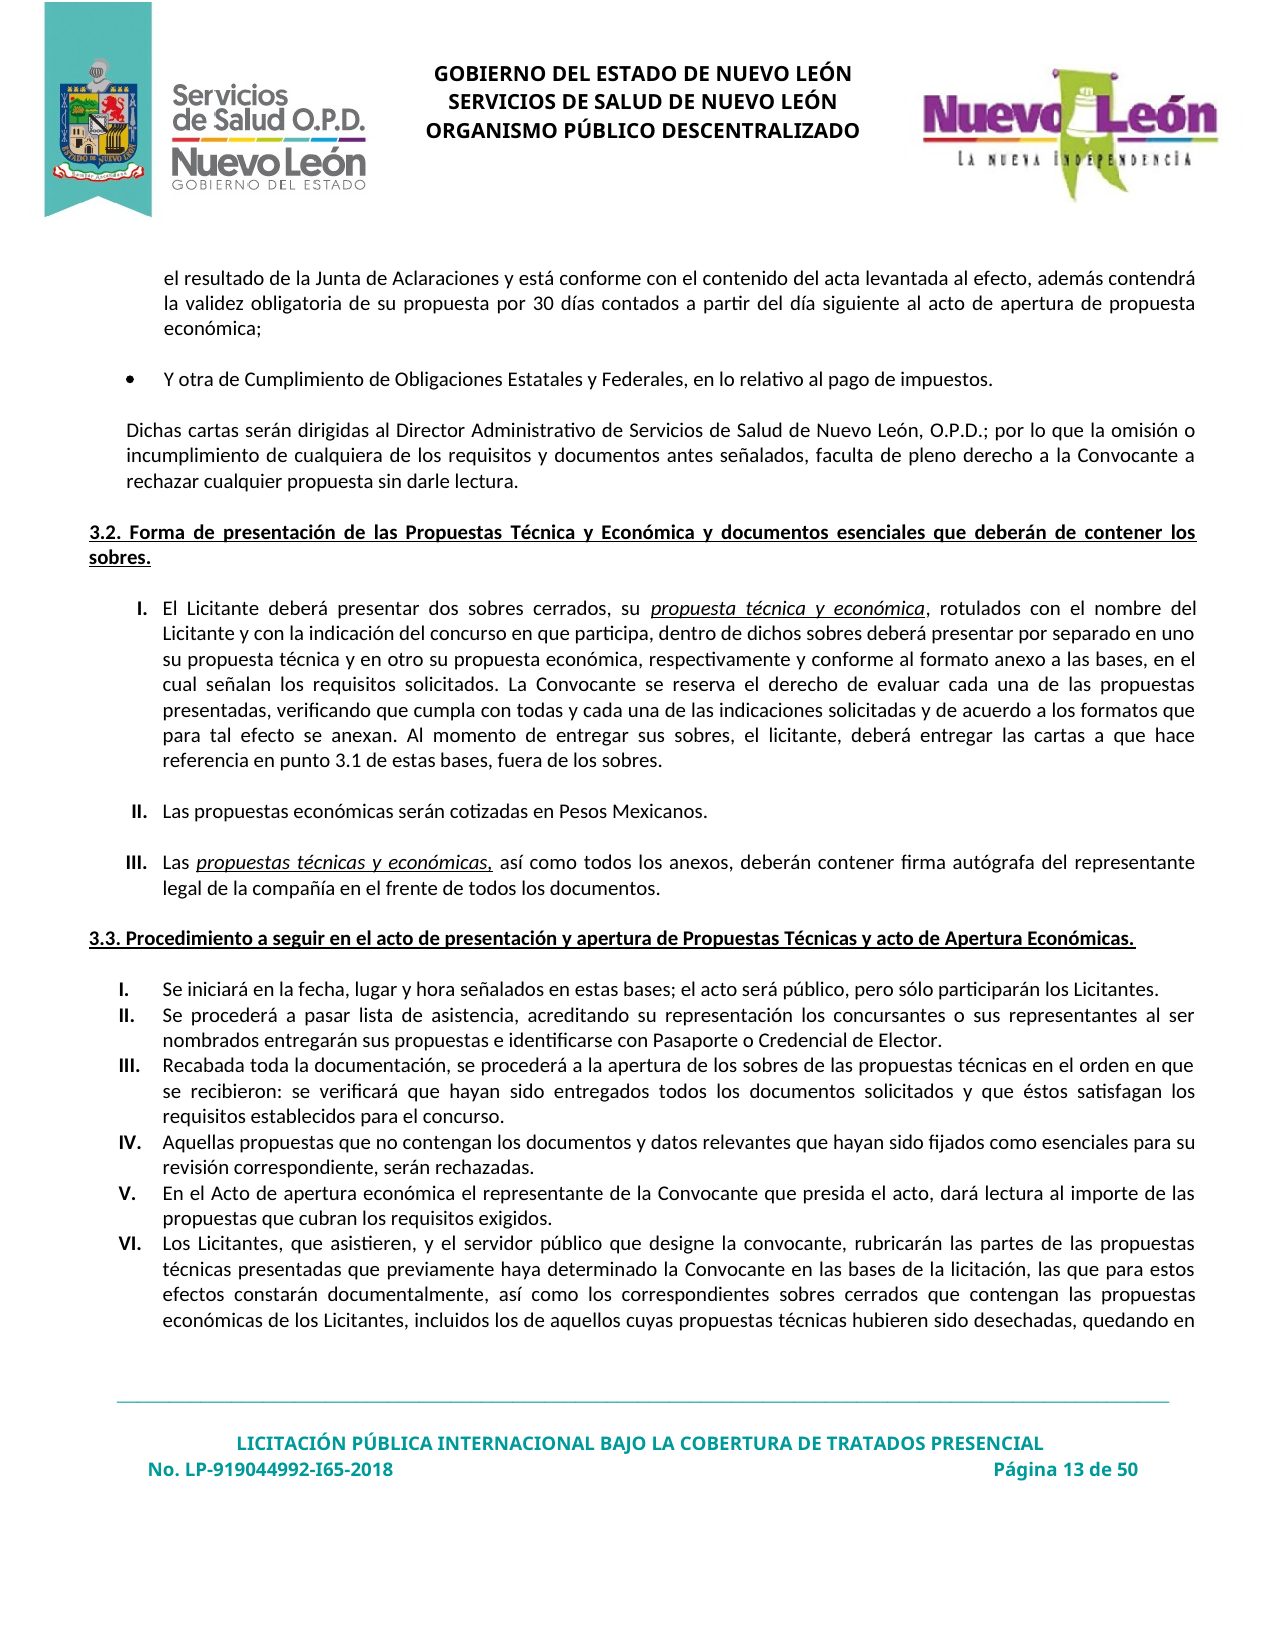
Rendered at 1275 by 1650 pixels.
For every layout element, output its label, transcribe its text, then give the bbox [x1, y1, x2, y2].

list Se procederá a pasar lista de asistencia, acreditando su representación los concursantes o sus representantes al ser nombrados entregarán sus propuestas e identificarse con Pasaporte o Credencial de Elector. [118, 1002, 1197, 1053]
list Recabada toda la documentación, se procederá a la apertura de los sobres de las propuestas técnicas en el orden en que se recibieron: se verificará que hayan sido entregados todos los documentos solicitados y que éstos satisfagan los requisitos establecidos para el concurso. [118, 1053, 1197, 1129]
text 3.2. Forma de presentación de las Propuestas Técnica y Económica y documentos esenciales que deberán de contener los sobres. [89, 519, 1197, 541]
text 3.2. Forma de presentación de las Propuestas Técnica y Económica y documentos esenciales que deberán de contener los sobres. [89, 542, 1197, 570]
list En el Acto de apertura económica el representante de la Convocante que presida el acto, dará lectura al importe de las propuestas que cubran los requisitos exigidos. [118, 1180, 1197, 1231]
list Aquellas propuestas que no contengan los documentos y datos relevantes que hayan sido fijados como esenciales para su revisión correspondiente, serán rechazadas. [118, 1129, 1197, 1180]
list Se iniciará en la fecha, lugar y hora señalados en estas bases; el acto será público, pero sólo participarán los Licitantes. [118, 976, 1197, 1002]
text 3.3. Procedimiento a seguir en el acto de presentación y apertura de Propuestas Técnicas y acto de Apertura Económicas. [89, 926, 1197, 951]
list Y otra de Cumplimiento de Obligaciones Estatales y Federales, en lo relativo al pago de impuestos. [126, 366, 1197, 392]
picture [15, 2, 1249, 229]
list Las propuestas técnicas y económicas, así como todos los anexos, deberán contener firma autógrafa del representante legal de la compañía en el frente de todos los documentos. [148, 849, 1197, 900]
list Dichas cartas serán dirigidas al Director Administrativo de Servicios de Salud de Nuevo León, O.P.D.; por lo que la omisión o incumplimiento de cualquiera de los requisitos y documentos antes señalados, faculta de pleno derecho a a rechazar cualquier propuesta sin darle lectura. [126, 417, 1197, 493]
list El Licitante deberá presentar dos sobres cerrados, su propuesta técnica y económica, rotulados con el nombre del Licitante y con la indicación del concurso en que participa, dentro de dichos sobres deberá presentar por separado en uno su propuesta técnica y en otro su propuesta económica, respectivamente y conforme al formato anexo a las bases, en el cual señalan los requisitos solicitados. se reserva el derecho de evaluar cada una de las propuestas presentadas, verificando que cumpla con todas y cada una de las indicaciones solicitadas y de acuerdo a los formatos que para tal efecto se anexan. Al momento de entregar sus sobres, el licitante, deberá entregar las cartas a que hace referencia en punto 3.1 de estas bases, fuera de los sobres. [148, 595, 1197, 773]
list Las propuestas económicas serán cotizadas en Pesos Mexicanos. [148, 798, 1197, 824]
